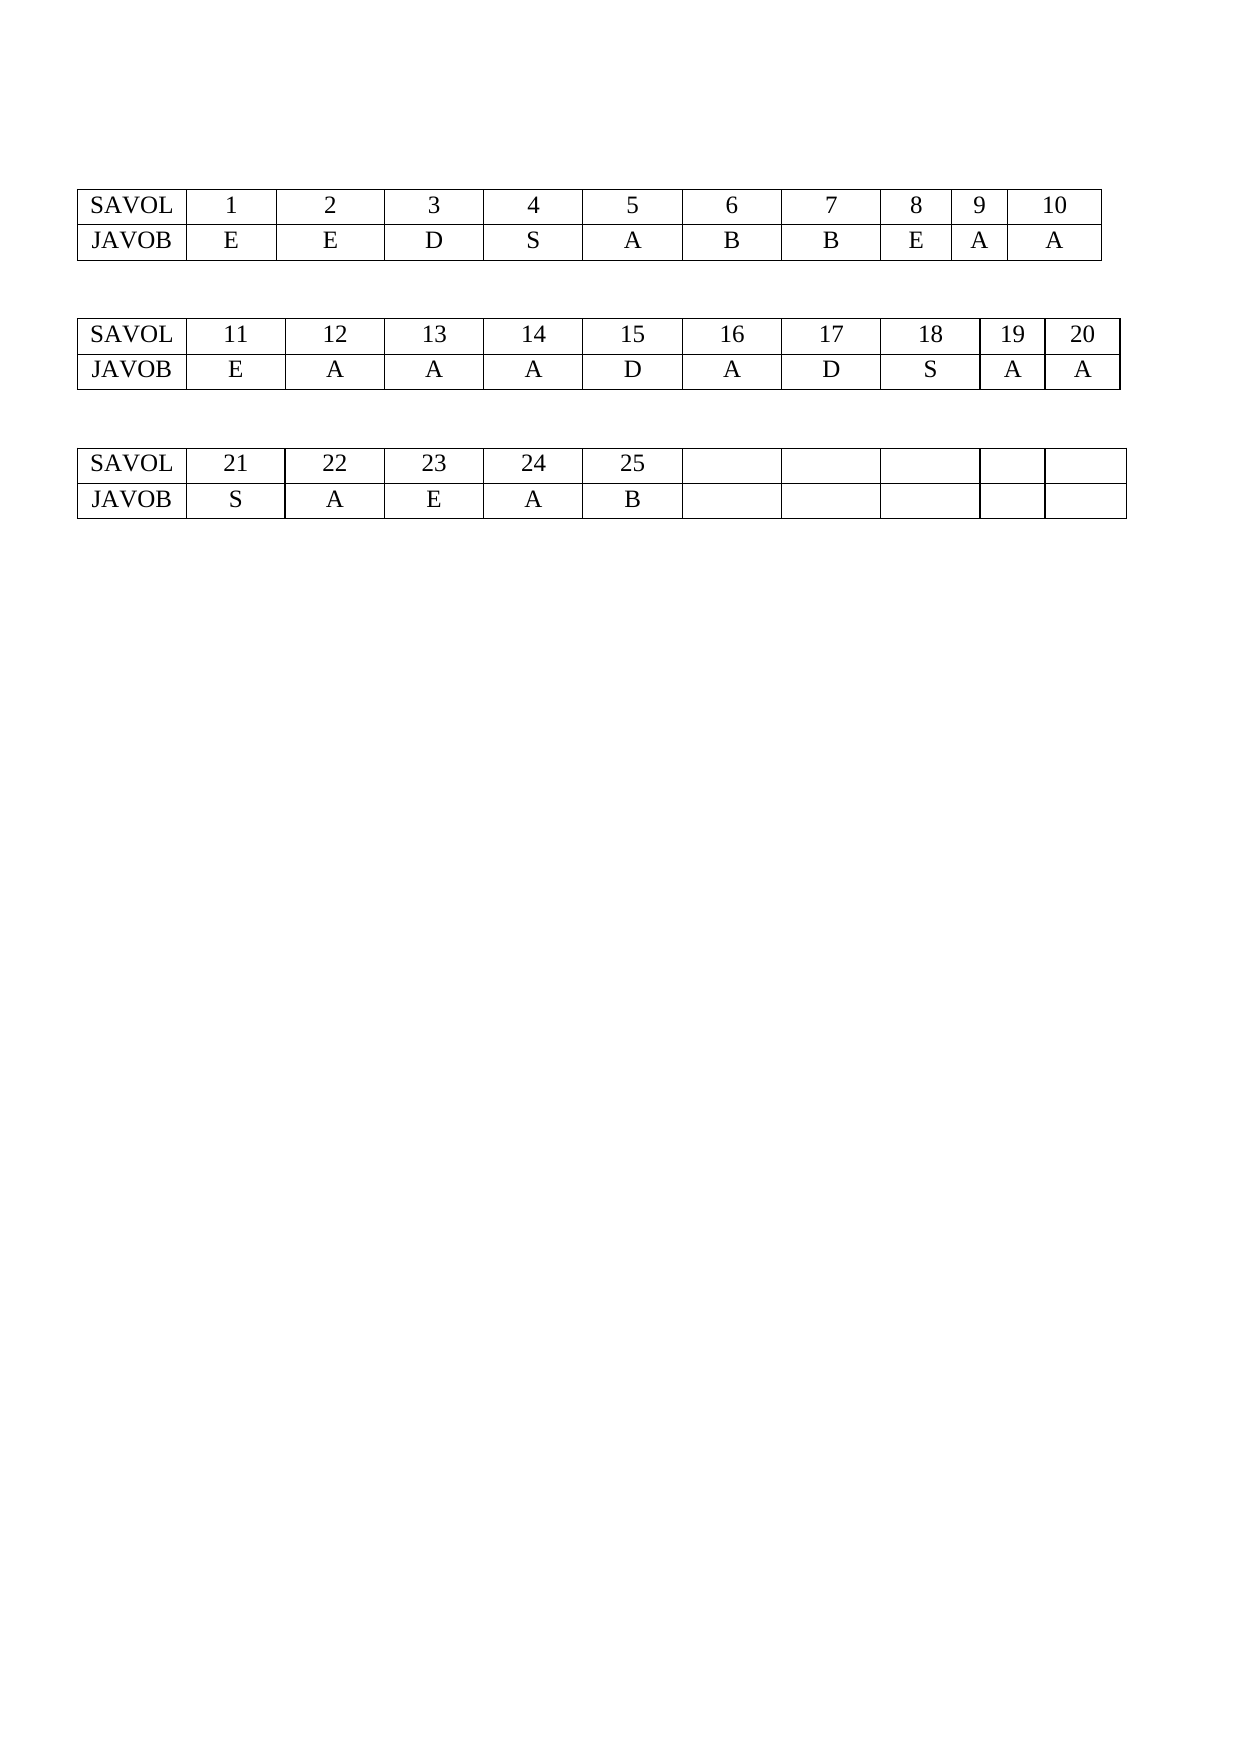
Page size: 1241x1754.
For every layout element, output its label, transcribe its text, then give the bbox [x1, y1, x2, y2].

table_cell A [385, 355, 483, 389]
table_cell E [277, 225, 384, 259]
table_cell B [782, 225, 880, 259]
table_header 1 [187, 190, 276, 224]
table_header 18 [881, 319, 979, 353]
table_cell S [187, 484, 284, 518]
table_header 19 [981, 319, 1044, 353]
table_header 24 [484, 449, 582, 483]
table_cell A [286, 484, 384, 518]
table_cell JAVOB [78, 484, 186, 518]
table_cell E [385, 484, 483, 518]
table_header 25 [583, 449, 682, 483]
table_header 14 [484, 319, 582, 353]
table_cell A [981, 355, 1044, 389]
table_header 2 [277, 190, 384, 224]
table_header 8 [881, 190, 951, 224]
table_header [1046, 449, 1126, 483]
table_header 17 [782, 319, 880, 353]
table_header 21 [187, 449, 284, 483]
table_cell A [484, 355, 582, 389]
table_cell B [583, 484, 682, 518]
table_header [683, 449, 781, 483]
table_cell [981, 484, 1044, 518]
table_header 23 [385, 449, 483, 483]
table_header 5 [583, 190, 682, 224]
table_header [981, 449, 1044, 483]
table_header 13 [385, 319, 483, 353]
table_cell [881, 484, 979, 518]
table_cell JAVOB [78, 225, 186, 259]
table_cell A [484, 484, 582, 518]
table_cell B [683, 225, 781, 259]
table_header 9 [952, 190, 1007, 224]
table_header 20 [1046, 319, 1119, 353]
table_cell D [385, 225, 483, 259]
table_header SAVOL [78, 449, 186, 483]
table_header 3 [385, 190, 483, 224]
table_header 22 [286, 449, 384, 483]
table_cell [683, 484, 781, 518]
table_cell JAVOB [78, 355, 186, 389]
table_header SAVOL [78, 190, 186, 224]
table_cell S [881, 355, 979, 389]
table_cell S [484, 225, 582, 259]
table_cell A [1008, 225, 1101, 259]
table_cell A [952, 225, 1007, 259]
table_header 12 [286, 319, 384, 353]
table_header 7 [782, 190, 880, 224]
table_cell D [583, 355, 682, 389]
table_cell [782, 484, 880, 518]
table_header 11 [187, 319, 285, 353]
table_cell A [583, 225, 682, 259]
table_cell E [187, 355, 285, 389]
table_header 15 [583, 319, 682, 353]
table_cell E [881, 225, 951, 259]
table_header [881, 449, 979, 483]
table_header 16 [683, 319, 781, 353]
table_cell A [286, 355, 384, 389]
table_header SAVOL [78, 319, 186, 353]
table_cell D [782, 355, 880, 389]
table_cell A [1046, 355, 1119, 389]
table_header [782, 449, 880, 483]
table_header 4 [484, 190, 582, 224]
table_header 10 [1008, 190, 1101, 224]
table_cell [1046, 484, 1126, 518]
table_header 6 [683, 190, 781, 224]
table_cell A [683, 355, 781, 389]
table_cell E [187, 225, 276, 259]
